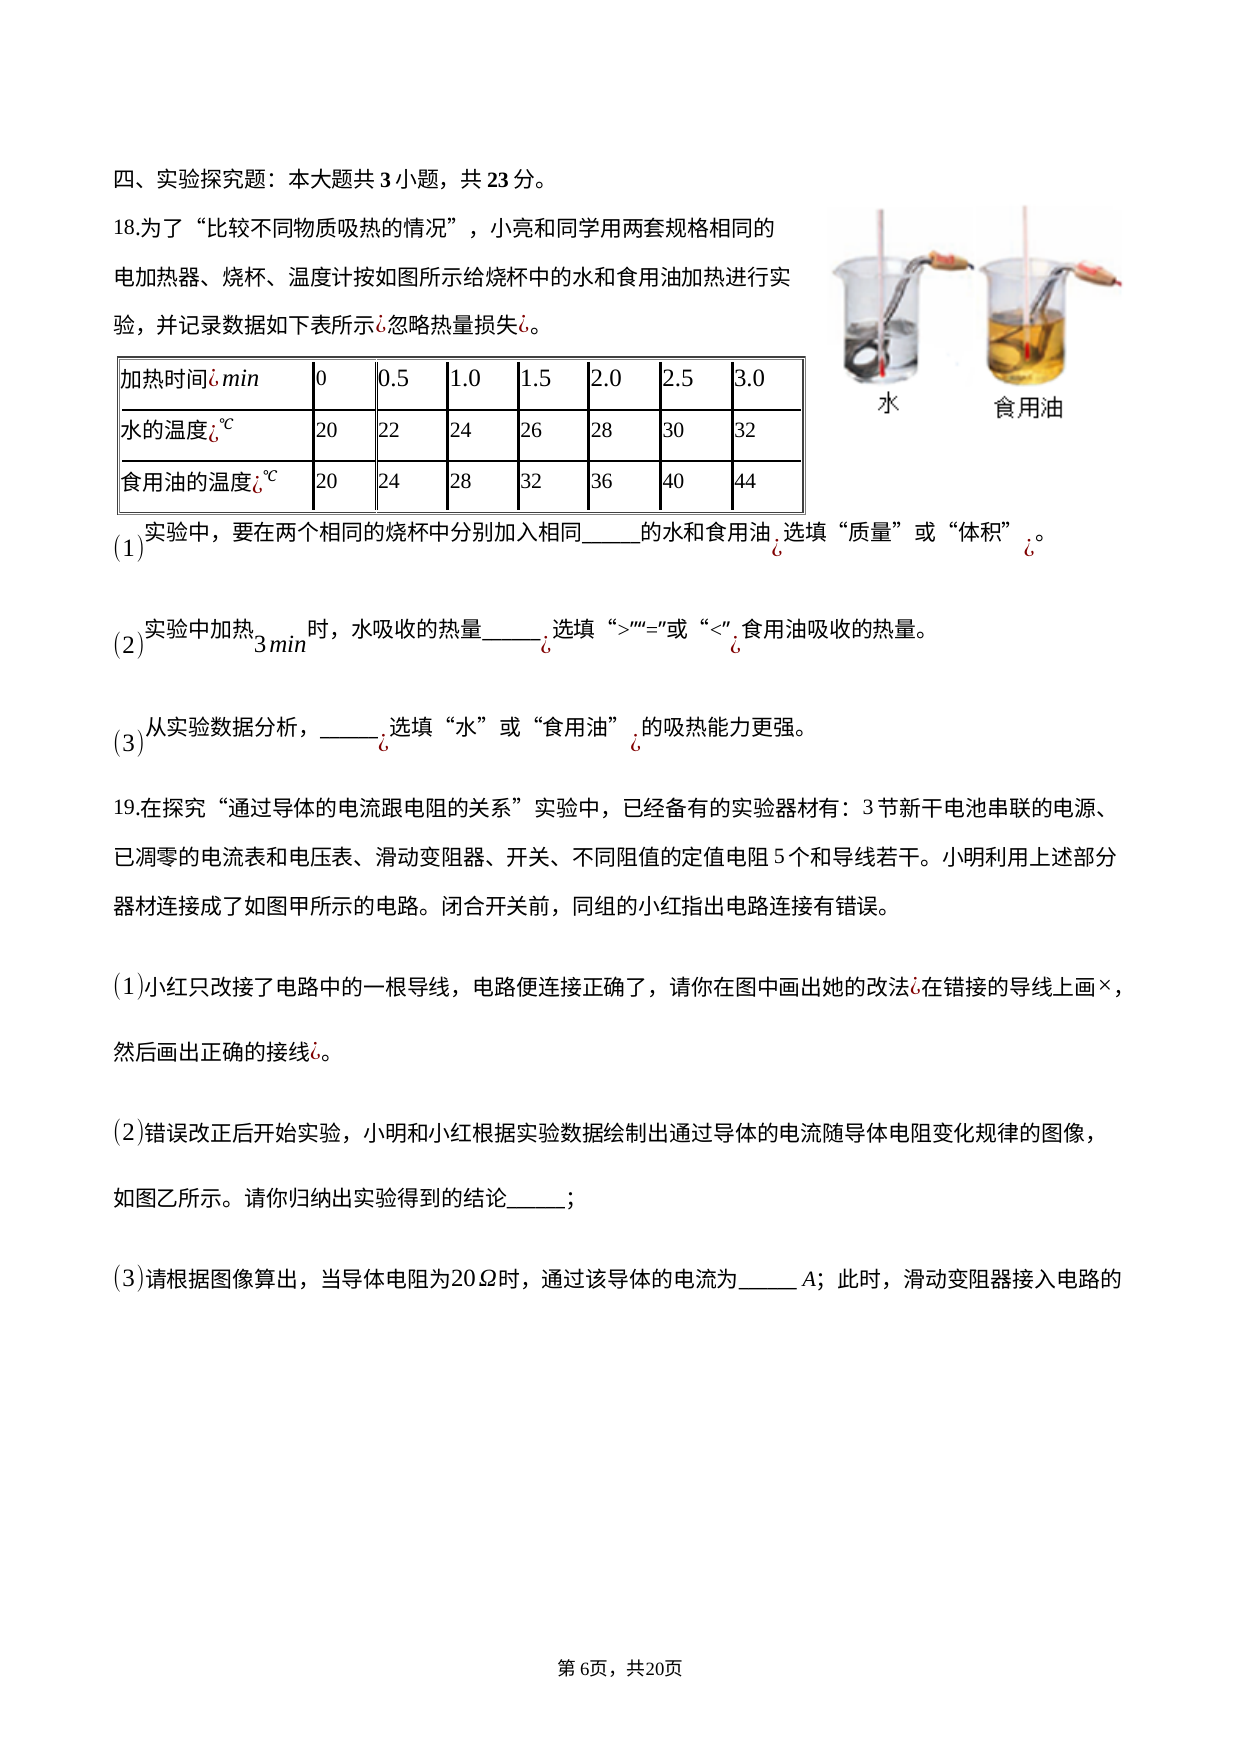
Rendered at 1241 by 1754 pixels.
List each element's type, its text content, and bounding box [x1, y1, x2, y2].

table_header [589, 360, 660, 409]
table_cell 44 [732, 460, 802, 512]
table_cell 20 [314, 462, 376, 512]
table_cell 24 [376, 462, 447, 512]
table_header [732, 360, 802, 409]
text 实验中，要在两个相同的烧杯中分别加入相同______的水和食用油选填“质量”或“体积”。 实验中加热时，水吸收的热量______选填“>”“=”或“<”食用油吸收的热量。 从实验数据分析，______选填“水”或“食用油”的吸热能力更强。 [113, 515, 1127, 775]
picture [822, 199, 1128, 423]
table_header [448, 360, 518, 409]
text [113, 791, 1127, 1311]
table_header [376, 360, 447, 409]
table_cell 28 [448, 462, 518, 512]
table_cell 食用油的温度 [120, 460, 313, 512]
table_cell 24 [449, 411, 517, 460]
text 18.为了“比较不同物质吸热的情况”，小亮和同学用两套规格相同的电加热器、烧杯、温度计按如图所示给烧杯中的水和食用油加热进行实验，并记录数据如下表所示忽略热量损失。 [113, 210, 822, 340]
table_cell 28 [590, 411, 659, 460]
table_header [518, 360, 588, 409]
table_header 加热时间 [120, 360, 313, 409]
table_header 0 [314, 360, 376, 409]
table_cell 22 [378, 411, 446, 460]
table_header [660, 360, 732, 409]
table_cell 36 [589, 462, 660, 512]
table_cell 32 [518, 462, 588, 512]
table_cell 水的温度 [120, 409, 312, 460]
table_cell 40 [660, 462, 732, 512]
text 四、实验探究题：本大题共3小题，共23分。 [113, 162, 1127, 194]
table_cell 20 [315, 411, 375, 460]
table_cell 32 [734, 409, 802, 460]
table_cell 30 [662, 411, 731, 460]
table_cell 26 [520, 411, 587, 460]
